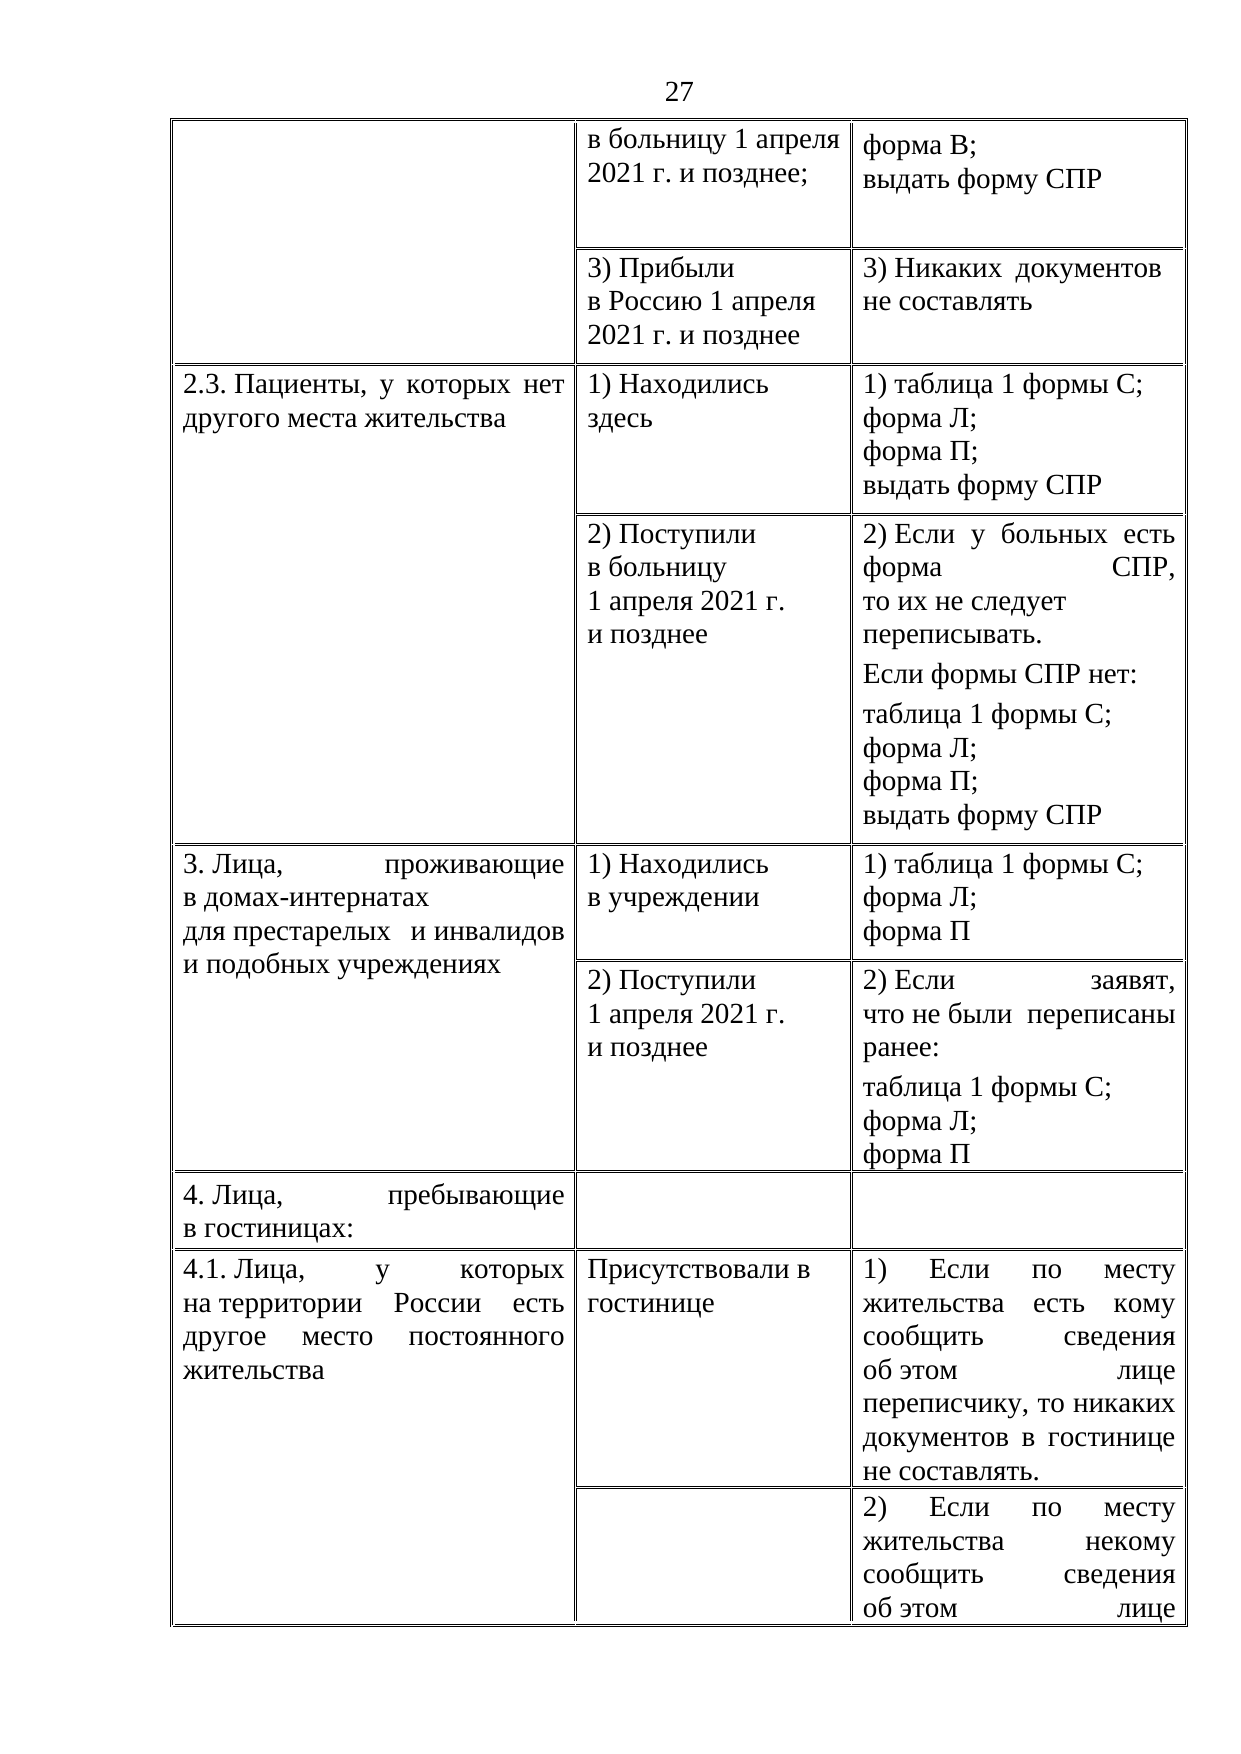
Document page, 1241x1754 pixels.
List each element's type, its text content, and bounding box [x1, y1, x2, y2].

table_cell 3. Лица, проживающие в домах-интернатах для престарелых и инвалидов и подобных учреждениях [172, 843, 576, 1170]
table_cell [576, 1489, 851, 1623]
table_cell Присутствовали в гостинице [577, 1251, 850, 1486]
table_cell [851, 121, 1185, 247]
table_cell 1) Находились здесь [577, 366, 850, 513]
table_cell 3) Прибыли в Россию 1 апреля 2021 г. и позднее [577, 250, 850, 363]
table_cell 2.3. Пациенты, у которых нет другого места жительства [172, 363, 576, 843]
table_cell [853, 1170, 1185, 1248]
table_cell 1) Если по месту жительства есть кому сообщить сведения об этом лице переписчику, то никаких документов в гостинице не составлять. [851, 1248, 1187, 1486]
table_cell 1) таблица 1 формы С; форма Л; форма П; выдать форму СПР [851, 363, 1187, 513]
table_cell 4. Лица, пребывающие в гостиницах: [173, 1170, 574, 1248]
table_cell 2) Если у больных есть форма СПР, то их не следует переписывать. Если формы СПР нет: таблица 1 формы С; форма Л; форма П; выдать форму СПР [851, 513, 1187, 843]
table_cell 1) Находились в учреждении [577, 846, 850, 959]
table_cell 3) Никаких документов не составлять [853, 247, 1185, 363]
table_cell 4.1. Лица, у которых на территории России есть другое место постоянного жительства [172, 1248, 576, 1623]
table_cell 1) таблица 1 формы С; форма Л; форма П [851, 843, 1187, 959]
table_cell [576, 121, 851, 247]
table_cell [851, 1486, 1187, 1623]
table_cell [577, 1173, 850, 1248]
table_cell 2) Если заявят, что не были переписаны ранее: таблица 1 формы С; форма Л; форма П [851, 959, 1187, 1170]
table_cell 2) Поступили в больницу 1 апреля 2021 г. и позднее [577, 516, 850, 843]
table_cell 2) Поступили 1 апреля 2021 г. и позднее [577, 962, 850, 1170]
